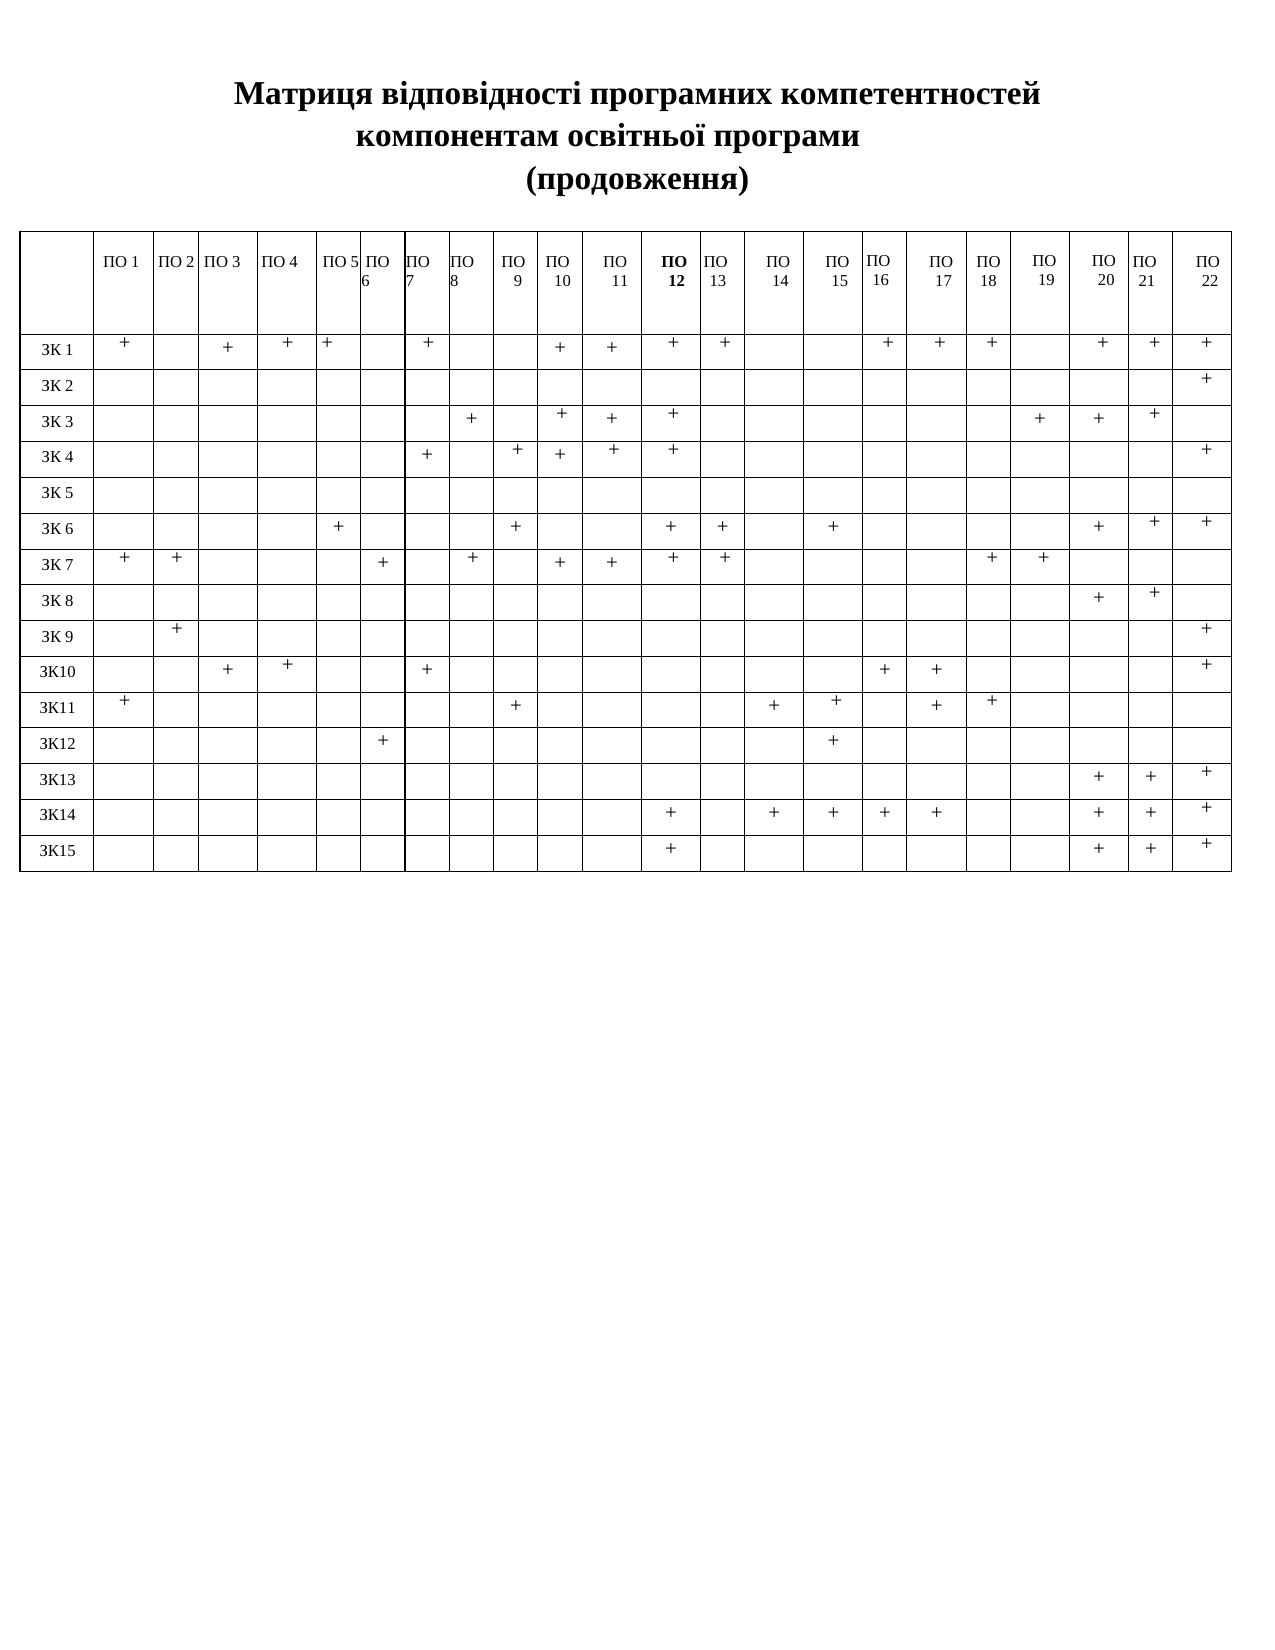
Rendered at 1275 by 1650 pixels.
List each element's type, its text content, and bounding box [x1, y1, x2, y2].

table_cell [199, 693, 257, 727]
table_cell [907, 370, 966, 405]
table_cell + [967, 335, 1010, 369]
table_cell [701, 621, 744, 656]
table_cell [907, 836, 966, 871]
table_cell [967, 621, 1010, 656]
table_cell + [907, 693, 966, 727]
table_cell + [317, 335, 360, 369]
table_cell + [361, 550, 404, 584]
table_cell [450, 442, 493, 477]
table_cell ЗК 7 [21, 550, 93, 584]
table_cell [361, 370, 404, 405]
table_header ПО 21 [1129, 232, 1172, 334]
table_cell ЗК 3 [21, 406, 93, 441]
table_cell [804, 836, 862, 871]
table_header ПО 16 [863, 232, 906, 334]
table_cell [94, 514, 153, 548]
table_cell [406, 514, 449, 548]
table_cell [642, 764, 700, 799]
table_cell + [1011, 406, 1069, 441]
table_cell [967, 728, 1010, 763]
table_cell + [1129, 836, 1172, 871]
table_cell [1011, 836, 1069, 871]
table_cell + [1011, 550, 1069, 584]
table_cell + [94, 550, 153, 584]
table_cell [1173, 550, 1231, 584]
table_cell + [450, 406, 493, 441]
table_cell + [494, 693, 537, 727]
table_cell [361, 836, 404, 871]
table_cell [701, 693, 744, 727]
table_cell [494, 370, 537, 405]
table_cell + [1070, 585, 1128, 620]
text (продовження) [526, 158, 1219, 196]
table_cell ЗК 4 [21, 442, 93, 477]
table_cell [583, 728, 641, 763]
table_cell [154, 764, 198, 799]
table_cell [154, 335, 198, 369]
table_cell [804, 478, 862, 513]
table_cell + [1173, 764, 1231, 799]
table_cell [701, 406, 744, 441]
table_cell [745, 406, 803, 441]
table_cell [494, 836, 537, 871]
table_cell [967, 585, 1010, 620]
table_cell [863, 514, 906, 548]
table_cell [583, 514, 641, 548]
table_cell [154, 442, 198, 477]
table_cell [494, 335, 537, 369]
table_cell [745, 585, 803, 620]
table_cell [1129, 621, 1172, 656]
table_cell + [804, 728, 862, 763]
table_cell [317, 764, 360, 799]
table_cell ЗК 2 [21, 370, 93, 405]
table_cell [1011, 442, 1069, 477]
table_cell [804, 406, 862, 441]
table_cell [863, 621, 906, 656]
table_cell + [745, 693, 803, 727]
table_cell [745, 657, 803, 692]
table_cell + [701, 335, 744, 369]
table_cell [1011, 693, 1069, 727]
table_cell [199, 442, 257, 477]
table_cell [1011, 800, 1069, 835]
table_cell [406, 585, 449, 620]
table_cell [317, 406, 360, 441]
table_cell ЗК14 [21, 800, 93, 835]
table_cell [804, 335, 862, 369]
table_cell [967, 406, 1010, 441]
table_cell + [94, 335, 153, 369]
table_cell [642, 370, 700, 405]
table_cell [450, 585, 493, 620]
table_cell [494, 478, 537, 513]
table_cell [361, 693, 404, 727]
table_header ПО 12 [642, 232, 700, 334]
table_cell + [1070, 514, 1128, 548]
table_cell + [1129, 585, 1172, 620]
table_header ПО 3 [199, 232, 257, 334]
table_cell [154, 585, 198, 620]
table_cell [361, 406, 404, 441]
table_cell + [1173, 800, 1231, 835]
table_cell + [1129, 406, 1172, 441]
table_cell [361, 478, 404, 513]
table_cell [804, 621, 862, 656]
table_cell ЗК11 [21, 693, 93, 727]
table_cell + [154, 621, 198, 656]
table_cell + [863, 657, 906, 692]
table_cell [642, 693, 700, 727]
table_cell [1173, 406, 1231, 441]
table_cell [538, 585, 582, 620]
table_cell [701, 728, 744, 763]
table_cell [94, 764, 153, 799]
table_cell [967, 442, 1010, 477]
table_cell + [154, 550, 198, 584]
table_cell [94, 800, 153, 835]
table_cell [907, 406, 966, 441]
table_cell [317, 550, 360, 584]
table_cell + [863, 800, 906, 835]
table_cell [967, 514, 1010, 548]
table_cell [154, 728, 198, 763]
table_cell [450, 836, 493, 871]
table_cell [199, 764, 257, 799]
table_cell [494, 764, 537, 799]
table_cell + [94, 693, 153, 727]
table_cell [583, 800, 641, 835]
table_cell [642, 728, 700, 763]
table_cell [1070, 442, 1128, 477]
table_cell [701, 442, 744, 477]
table_header ПО 15 [804, 232, 862, 334]
table_cell [494, 728, 537, 763]
table_cell [406, 693, 449, 727]
table_cell [745, 728, 803, 763]
table_cell [406, 370, 449, 405]
table_cell [1070, 550, 1128, 584]
table_header ПО 13 [701, 232, 744, 334]
table_cell + [1129, 764, 1172, 799]
table_cell [1173, 585, 1231, 620]
table_cell + [1173, 621, 1231, 656]
table_cell [701, 370, 744, 405]
table_cell [745, 836, 803, 871]
table_cell [863, 478, 906, 513]
table_cell [701, 657, 744, 692]
table_cell [745, 621, 803, 656]
table_cell [199, 728, 257, 763]
table_cell [406, 406, 449, 441]
table_cell [1129, 728, 1172, 763]
table_cell [317, 478, 360, 513]
table_cell [258, 764, 316, 799]
table_cell [1011, 585, 1069, 620]
table_cell [317, 370, 360, 405]
table_cell + [642, 550, 700, 584]
table_header ПО 5 [317, 232, 360, 334]
table_cell [745, 442, 803, 477]
table_cell [199, 585, 257, 620]
table_cell [94, 657, 153, 692]
table_cell + [538, 406, 582, 441]
table_cell [1070, 370, 1128, 405]
table_cell [94, 836, 153, 871]
table_cell [94, 621, 153, 656]
table_cell [907, 585, 966, 620]
table_cell + [1129, 335, 1172, 369]
table_cell [1173, 478, 1231, 513]
table_cell ЗК 9 [21, 621, 93, 656]
table_cell + [1173, 836, 1231, 871]
table_cell + [1173, 370, 1231, 405]
table_cell + [804, 693, 862, 727]
table_cell [1011, 514, 1069, 548]
table_header ПО 9 [494, 232, 537, 334]
table_cell [406, 478, 449, 513]
table_cell [1011, 370, 1069, 405]
table_cell [258, 585, 316, 620]
table_cell [258, 550, 316, 584]
table_cell + [967, 693, 1010, 727]
table_header ПО 18 [967, 232, 1010, 334]
table_cell + [583, 550, 641, 584]
table_header ПО 19 [1011, 232, 1069, 334]
table_cell [258, 693, 316, 727]
table_cell [863, 585, 906, 620]
table_cell [450, 514, 493, 548]
table_cell [863, 550, 906, 584]
table_cell [1070, 621, 1128, 656]
table_cell [317, 728, 360, 763]
table_cell + [642, 836, 700, 871]
table_cell + [1173, 514, 1231, 548]
table_cell [1070, 728, 1128, 763]
table_cell [538, 764, 582, 799]
table_cell [317, 585, 360, 620]
table_cell + [538, 550, 582, 584]
table_cell + [1173, 657, 1231, 692]
table_cell [317, 621, 360, 656]
table_cell [450, 764, 493, 799]
table_cell [494, 800, 537, 835]
table_cell [583, 693, 641, 727]
table_cell [258, 406, 316, 441]
table_cell [154, 370, 198, 405]
table_cell [406, 621, 449, 656]
table_cell + [1070, 800, 1128, 835]
table_cell [1070, 478, 1128, 513]
table_cell [967, 836, 1010, 871]
table_cell [745, 550, 803, 584]
table_cell [494, 550, 537, 584]
table_cell [361, 442, 404, 477]
table_cell [967, 657, 1010, 692]
table_cell [406, 800, 449, 835]
table_cell ЗК 8 [21, 585, 93, 620]
table_cell [907, 478, 966, 513]
table_cell + [1070, 335, 1128, 369]
table_cell + [1129, 514, 1172, 548]
table_cell [258, 370, 316, 405]
table_header ПО 6 [361, 232, 404, 334]
table_cell [538, 370, 582, 405]
table_cell [804, 550, 862, 584]
table_cell [450, 800, 493, 835]
table_cell [199, 406, 257, 441]
table_header ПО 22 [1173, 232, 1231, 334]
table_cell [154, 478, 198, 513]
table_cell [199, 550, 257, 584]
table_cell ЗК10 [21, 657, 93, 692]
table_cell [583, 657, 641, 692]
table_cell [258, 800, 316, 835]
table_cell [494, 406, 537, 441]
table_cell [199, 478, 257, 513]
table_header ПО20 [1070, 232, 1128, 334]
table_cell [450, 335, 493, 369]
table_cell + [907, 335, 966, 369]
table_header ПО 4 [258, 232, 316, 334]
table_cell [361, 335, 404, 369]
table_cell [1129, 550, 1172, 584]
table_cell [804, 657, 862, 692]
table_cell [1070, 693, 1128, 727]
table_cell [701, 585, 744, 620]
table_cell [199, 836, 257, 871]
table_cell + [1070, 764, 1128, 799]
table_cell ЗК12 [21, 728, 93, 763]
table_cell [258, 478, 316, 513]
table_cell [361, 764, 404, 799]
table_cell + [494, 514, 537, 548]
table_cell [583, 370, 641, 405]
table_cell [967, 800, 1010, 835]
table_cell [450, 621, 493, 656]
table_cell [863, 693, 906, 727]
table_cell + [804, 514, 862, 548]
table_cell [745, 514, 803, 548]
table_cell [642, 478, 700, 513]
table_cell + [907, 657, 966, 692]
table_header ПО 1 [94, 232, 153, 334]
table_cell [317, 442, 360, 477]
table_cell [804, 442, 862, 477]
table_cell [494, 585, 537, 620]
table_cell + [258, 335, 316, 369]
table_cell [1011, 478, 1069, 513]
table_cell [361, 800, 404, 835]
table_header ПО 10 [538, 232, 582, 334]
table_cell [317, 693, 360, 727]
table_cell [745, 335, 803, 369]
table_cell [1011, 621, 1069, 656]
table_cell [406, 836, 449, 871]
table_cell [701, 836, 744, 871]
table_cell [642, 585, 700, 620]
table_cell [863, 370, 906, 405]
table_header ПО 2 [154, 232, 198, 334]
table_cell [199, 514, 257, 548]
table_cell [538, 693, 582, 727]
table_cell [94, 585, 153, 620]
table_cell [154, 514, 198, 548]
table_cell [907, 550, 966, 584]
table_cell + [1070, 406, 1128, 441]
table_cell [450, 657, 493, 692]
table_cell ЗК 5 [21, 478, 93, 513]
table_cell + [583, 406, 641, 441]
table_cell [406, 764, 449, 799]
table_cell ЗК15 [21, 836, 93, 871]
table_cell [258, 514, 316, 548]
table_cell + [642, 514, 700, 548]
table_cell + [745, 800, 803, 835]
table_cell [907, 514, 966, 548]
table_cell [583, 585, 641, 620]
table_cell [538, 728, 582, 763]
table_cell + [863, 335, 906, 369]
table_cell [538, 478, 582, 513]
table_cell [907, 728, 966, 763]
text Матриця відповідності програмних компетентностей компонентам освітньої програми [233, 74, 1219, 154]
table_cell [967, 764, 1010, 799]
table_cell [907, 442, 966, 477]
table_cell [94, 442, 153, 477]
table_cell [199, 370, 257, 405]
table_cell [863, 442, 906, 477]
table_cell [258, 728, 316, 763]
table_cell + [907, 800, 966, 835]
table_cell + [199, 657, 257, 692]
table_cell + [258, 657, 316, 692]
table_cell [317, 657, 360, 692]
table_cell [361, 585, 404, 620]
table_cell [1011, 728, 1069, 763]
table_cell [745, 370, 803, 405]
table_cell + [1173, 442, 1231, 477]
table_cell [804, 764, 862, 799]
table_cell [1011, 657, 1069, 692]
table_cell [1011, 764, 1069, 799]
table_cell [701, 764, 744, 799]
table_cell + [538, 442, 582, 477]
table_header ПО 11 [583, 232, 641, 334]
table_cell [154, 800, 198, 835]
table_cell [1011, 335, 1069, 369]
table_cell [94, 406, 153, 441]
table_cell [863, 728, 906, 763]
table_cell [94, 478, 153, 513]
table_cell [258, 621, 316, 656]
table_cell [863, 836, 906, 871]
table_cell + [583, 335, 641, 369]
table_cell [701, 478, 744, 513]
table_cell [154, 693, 198, 727]
table_cell [804, 370, 862, 405]
table_cell [1129, 657, 1172, 692]
table_cell + [450, 550, 493, 584]
table_cell + [1129, 800, 1172, 835]
table_cell [583, 478, 641, 513]
table_cell [361, 621, 404, 656]
table_cell [804, 585, 862, 620]
table_cell [1129, 442, 1172, 477]
table_cell + [804, 800, 862, 835]
table_cell [1129, 693, 1172, 727]
table_cell [361, 514, 404, 548]
table_cell [450, 370, 493, 405]
table_cell [317, 836, 360, 871]
table_cell [199, 800, 257, 835]
table_cell [258, 836, 316, 871]
table_cell [863, 406, 906, 441]
table_cell + [406, 442, 449, 477]
table_cell + [406, 335, 449, 369]
table_cell [907, 764, 966, 799]
table_cell [494, 621, 537, 656]
table_header ПО 17 [907, 232, 966, 334]
table_cell + [538, 335, 582, 369]
table_cell [1070, 657, 1128, 692]
table_cell [745, 764, 803, 799]
table_cell + [199, 335, 257, 369]
table_cell [967, 370, 1010, 405]
table_cell + [317, 514, 360, 548]
table_cell + [361, 728, 404, 763]
table_cell [538, 836, 582, 871]
table_cell [538, 514, 582, 548]
table_cell + [701, 550, 744, 584]
table_cell + [1070, 836, 1128, 871]
table_cell [258, 442, 316, 477]
table_cell [1173, 693, 1231, 727]
table_cell [154, 836, 198, 871]
table_cell [450, 728, 493, 763]
table_cell + [494, 442, 537, 477]
table_cell [317, 800, 360, 835]
table_cell [583, 621, 641, 656]
table_cell [94, 370, 153, 405]
table_cell ЗК 6 [21, 514, 93, 548]
table_cell [1173, 728, 1231, 763]
table_cell + [1173, 335, 1231, 369]
table_header ПО 8 [450, 232, 493, 334]
table_cell + [642, 335, 700, 369]
table_cell + [967, 550, 1010, 584]
table_cell [863, 764, 906, 799]
table_cell + [642, 800, 700, 835]
table_cell [154, 406, 198, 441]
table_cell [406, 550, 449, 584]
table_cell [907, 621, 966, 656]
table_cell [583, 836, 641, 871]
table_header [21, 232, 93, 334]
table_cell [538, 621, 582, 656]
table_cell [967, 478, 1010, 513]
table_cell [583, 764, 641, 799]
table_cell [538, 657, 582, 692]
table_cell + [642, 406, 700, 441]
table_cell [701, 800, 744, 835]
table_cell + [701, 514, 744, 548]
table_cell [199, 621, 257, 656]
table_cell [1129, 370, 1172, 405]
table_cell + [406, 657, 449, 692]
table_cell + [642, 442, 700, 477]
table_cell [642, 657, 700, 692]
table_cell [406, 728, 449, 763]
table_cell [361, 657, 404, 692]
table_header ПО 7 [406, 232, 449, 334]
table_cell [450, 693, 493, 727]
table_cell ЗК 1 [21, 335, 93, 369]
table_header ПО 14 [745, 232, 803, 334]
table_cell + [583, 442, 641, 477]
table_cell [494, 657, 537, 692]
table_cell [745, 478, 803, 513]
table_cell [94, 728, 153, 763]
table_cell ЗК13 [21, 764, 93, 799]
table_cell [450, 478, 493, 513]
table_cell [642, 621, 700, 656]
table_cell [154, 657, 198, 692]
table_cell [538, 800, 582, 835]
table_cell [1129, 478, 1172, 513]
